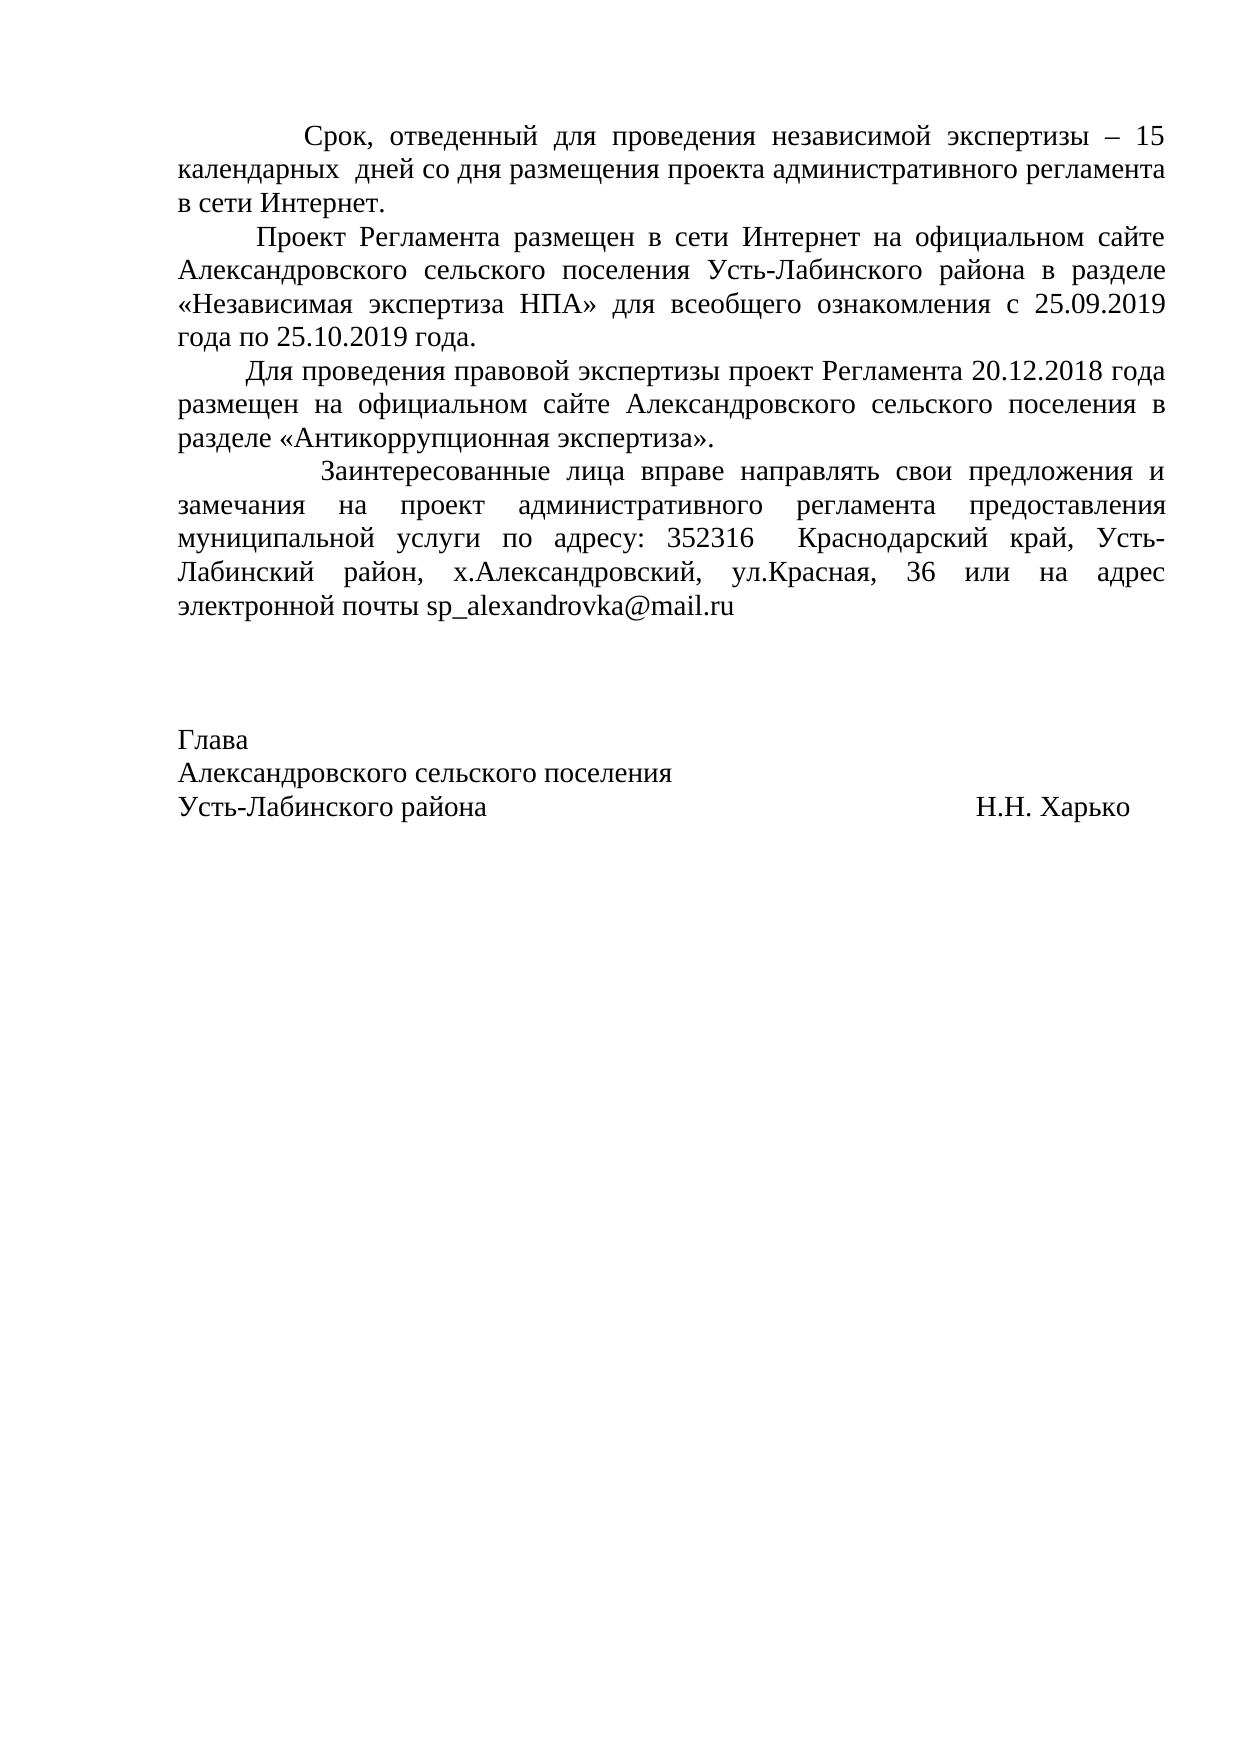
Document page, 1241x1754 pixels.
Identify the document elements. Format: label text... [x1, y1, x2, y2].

text Усть-Лабинского района Н.Н. Харько [177, 789, 1167, 822]
text Александровского сельского поселения [177, 755, 1167, 789]
text Заинтересованные лица вправе направлять свои предложения и замечания на проект административного регламента предоставления муниципальной услуги по адресу: 352316 Краснодарский край, Усть-Лабинский район, х.Александровский, ул.Красная, 36 или на адрес электронной почты sp_alexandrovka@mail.ru [177, 453, 1167, 621]
text Для проведения правовой экспертизы проект Регламента 20.12.2018 года размещен на официальном сайте Александровского сельского поселения в разделе «Антикоррупционная экспертиза». [177, 353, 1167, 453]
text Срок, отведенный для проведения независимой экспертизы – 15 календарных дней со дня размещения проекта административного регламента в сети Интернет. [177, 118, 1167, 219]
text Проект Регламента размещен в сети Интернет на официальном сайте Александровского сельского поселения Усть-Лабинского района в разделе «Независимая экспертиза НПА» для всеобщего ознакомления с 25.09.2019 года по 25.10.2019 года. [177, 219, 1167, 353]
text Глава [177, 722, 1167, 755]
